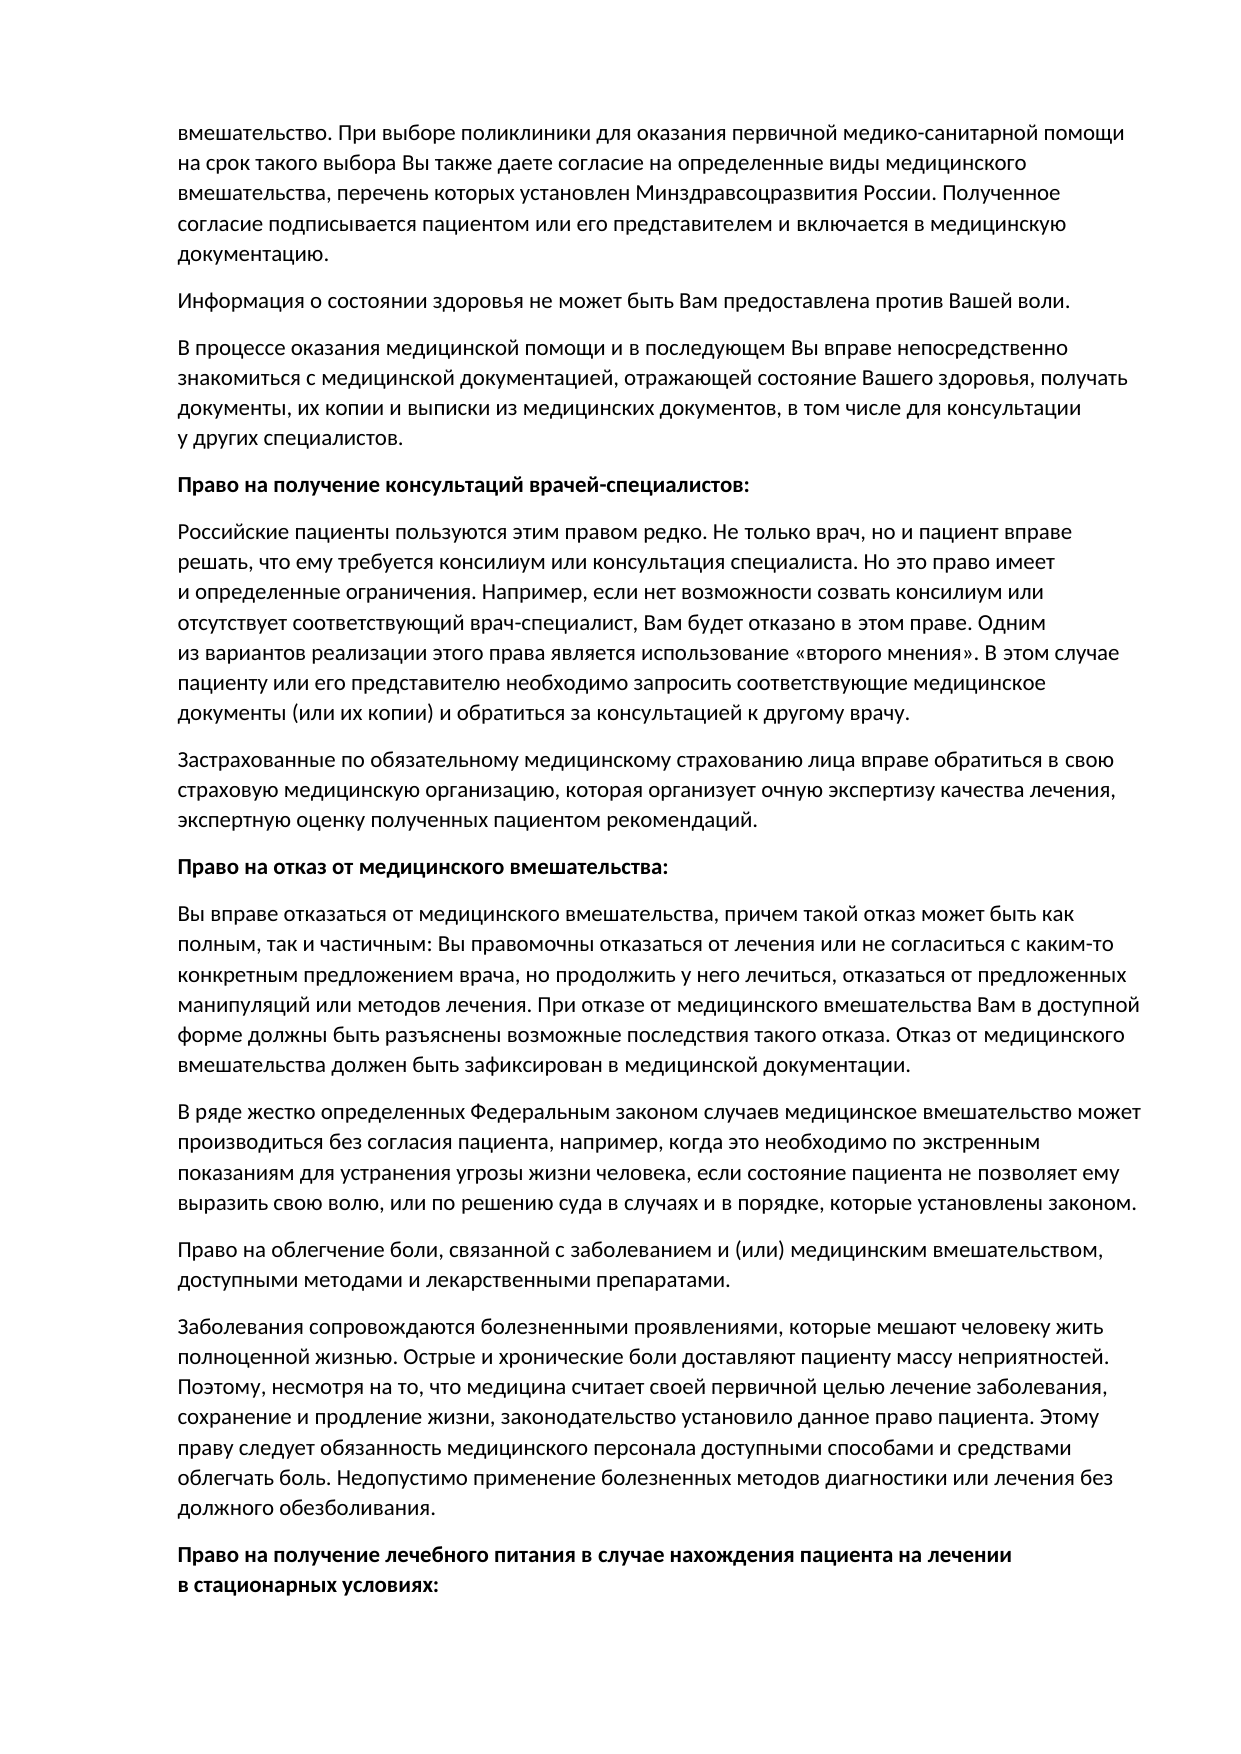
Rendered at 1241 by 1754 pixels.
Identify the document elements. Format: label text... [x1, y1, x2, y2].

text Застрахованные по обязательному медицинскому страхованию лица вправе обратиться в свою страховую медицинскую организацию, которая организует очную экспертизу качества лечения, экспертную оценку полученных пациентом рекомендаций. [177, 745, 1152, 834]
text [177, 118, 1152, 267]
text Вы вправе отказаться от медицинского вмешательства, причем такой отказ может быть как полным, так и частичным: Вы правомочны отказаться от лечения или не согласиться с каким-то конкретным предложением врача, но продолжить у него лечиться, отказаться от предложенных манипуляций или методов лечения. При отказе от медицинского вмешательства Вам в доступной форме должны быть разъяснены возможные последствия такого отказа. Отказ от медицинского вмешательства должен быть зафиксирован в медицинской документации. [177, 899, 1152, 1078]
text Российские пациенты пользуются этим правом редко. Не только врач, но и пациент вправе решать, что ему требуется консилиум или консультация специалиста. Но это право имеет и определенные ограничения. Например, если нет возможности созвать консилиум или отсутствует соответствующий врач-специалист, Вам будет отказано в этом праве. Одним из вариантов реализации этого права является использование «второго мнения». В этом случае пациенту или его представителю необходимо запросить соответствующие медицинское документы (или их копии) и обратиться за консультацией к другому врачу. [177, 517, 1152, 726]
text Информация о состоянии здоровья не может быть Вам предоставлена против Вашей воли. [177, 286, 1152, 314]
text Заболевания сопровождаются болезненными проявлениями, которые мешают человеку жить полноценной жизнью. Острые и хронические боли доставляют пациенту массу неприятностей. Поэтому, несмотря на то, что медицина считает своей первичной целью лечение заболевания, сохранение и продление жизни, законодательство установило данное право пациента. Этому праву следует обязанность медицинского персонала доступными способами и средствами облегчать боль. Недопустимо применение болезненных методов диагностики или лечения без должного обезболивания. [177, 1312, 1152, 1521]
text Право на получение лечебного питания в случае нахождения пациента на лечении в стационарных условиях: [177, 1540, 1152, 1598]
text В ряде жестко определенных Федеральным законом случаев медицинское вмешательство может производиться без согласия пациента, например, когда это необходимо по экстренным показаниям для устранения угрозы жизни человека, если состояние пациента не позволяет ему выразить свою волю, или по решению суда в случаях и в порядке, которые установлены законом. [177, 1097, 1152, 1216]
text Право на отказ от медицинского вмешательства: [177, 852, 1152, 881]
text Право на облегчение боли, связанной с заболеванием и (или) медицинским вмешательством, доступными методами и лекарственными препаратами. [177, 1235, 1152, 1293]
text В процессе оказания медицинской помощи и в последующем Вы вправе непосредственно знакомиться с медицинской документацией, отражающей состояние Вашего здоровья, получать документы, их копии и выписки из медицинских документов, в том числе для консультации у других специалистов. [177, 333, 1152, 451]
text Право на получение консультаций врачей-специалистов: [177, 470, 1152, 498]
